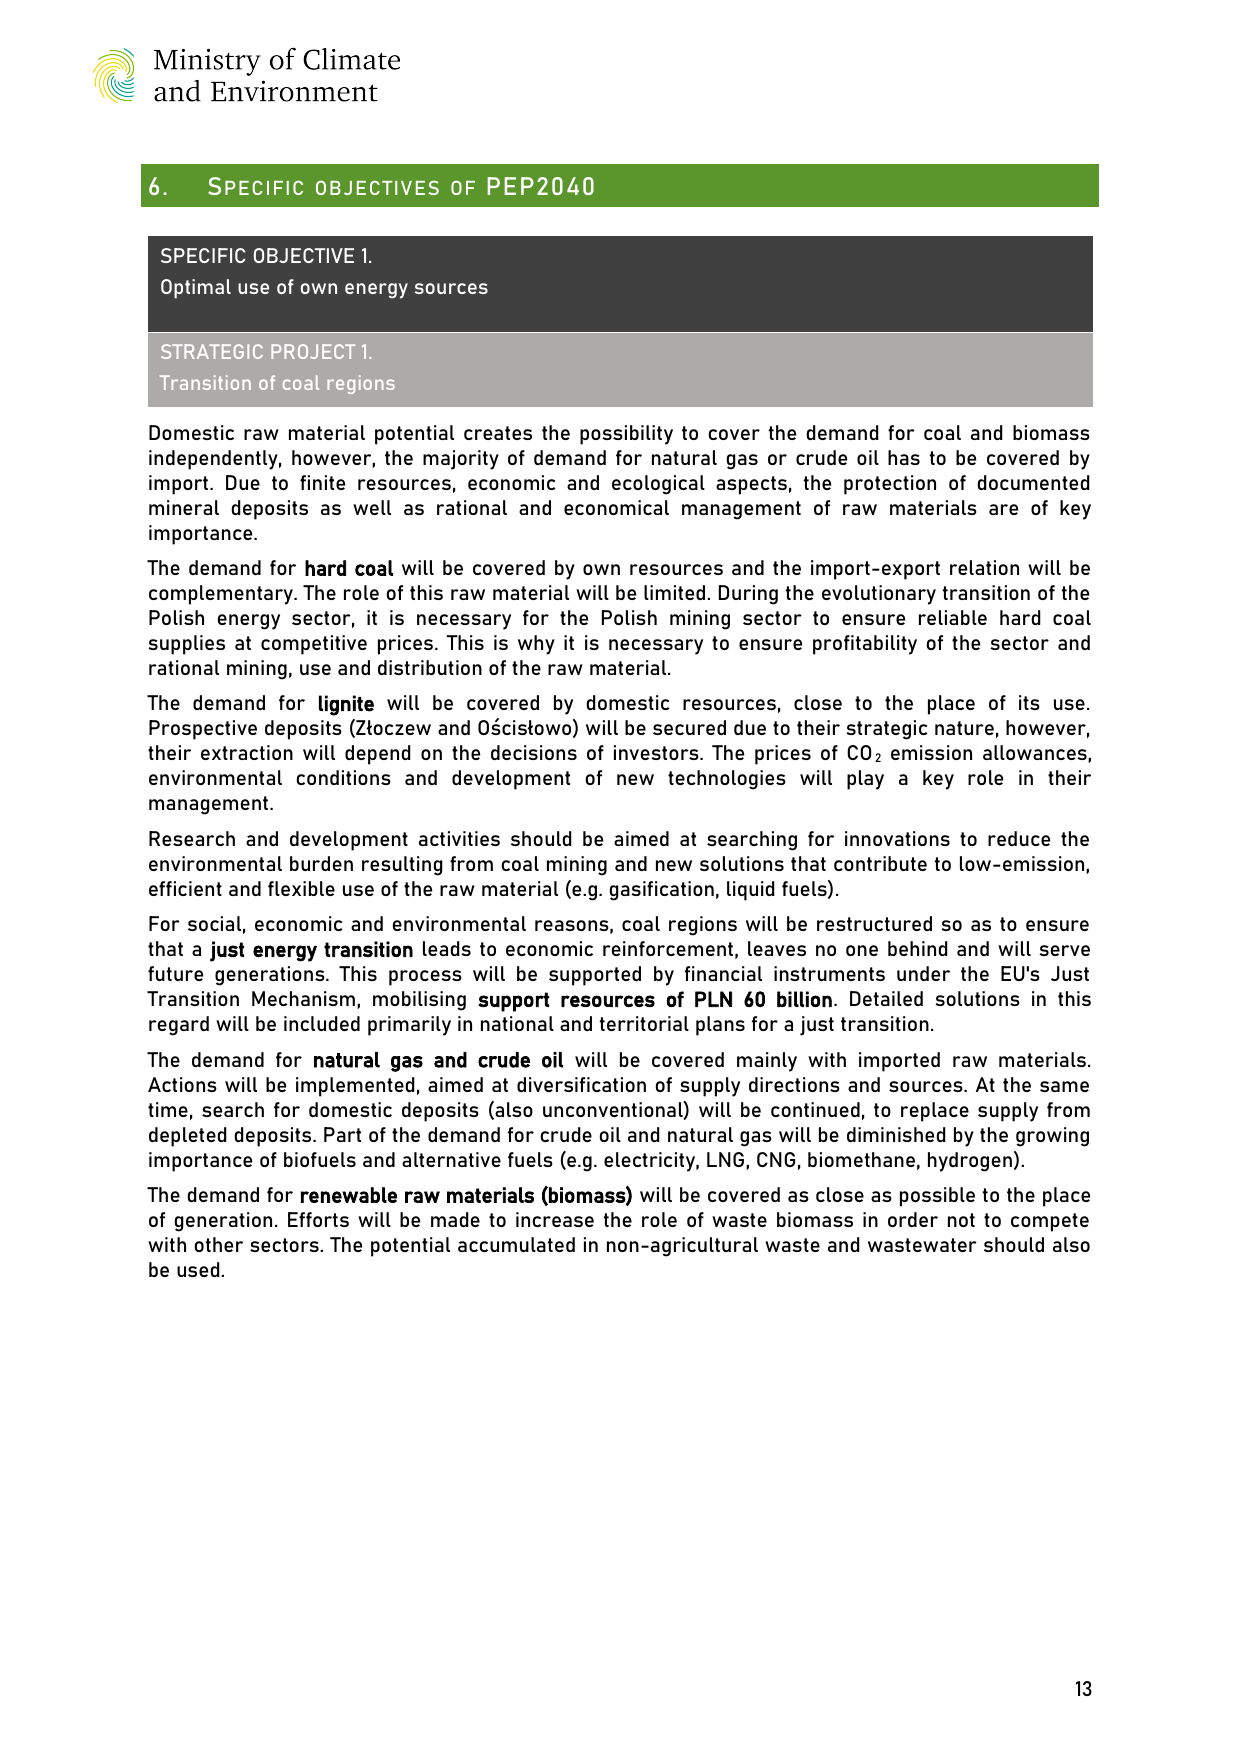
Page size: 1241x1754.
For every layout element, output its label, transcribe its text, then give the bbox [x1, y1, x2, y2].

table_cell STRATEGIC PROJECT 1. Transition of coal regions [148, 333, 1093, 407]
text For social, economic and environmental reasons, coal regions will be restructured so as to ensure that a just energy transition leads to economic reinforcement, leaves no one behind and will serve future generations. This process will be supported by financial instruments under the EU's Just Transition Mechanism, mobilising support resources of PLN 60 billion. Detailed solutions in this regard will be included primarily in national and territorial plans for a just transition. [148, 911, 1093, 1036]
text The demand for lignite will be covered by domestic resources, close to the place of its use. Prospective deposits (Złoczew and Ościsłowo) will be secured due to their strategic nature, however, their extraction will depend on the decisions of investors. The prices of CO2 emission allowances, environmental conditions and development of new technologies will play a key role in their management. [148, 690, 1093, 815]
text The demand for hard coal will be covered by own resources and the import-export relation will be complementary. The role of this raw material will be limited. During the evolutionary transition of the Polish energy sector, it is necessary for the Polish mining sector to ensure reliable hard coal supplies at competitive prices. This is why it is necessary to ensure profitability of the sector and rational mining, use and distribution of the raw material. [148, 555, 1093, 680]
picture [73, 28, 422, 123]
subtitle Specific objectives of PEP2040 [148, 171, 1093, 201]
table_header SPECIFIC OBJECTIVE 1. Optimal use of own energy sources [148, 236, 1093, 332]
text Research and development activities should be aimed at searching for innovations to reduce the environmental burden resulting from coal mining and new solutions that contribute to low-emission, efficient and flexible use of the raw material (e.g. gasification, liquid fuels). [148, 826, 1093, 901]
text The demand for natural gas and crude oil will be covered mainly with imported raw materials. Actions will be implemented, aimed at diversification of supply directions and sources. At the same time, search for domestic deposits (also unconventional) will be continued, to replace supply from depleted deposits. Part of the demand for crude oil and natural gas will be diminished by the growing importance of biofuels and alternative fuels (e.g. electricity, LNG, CNG, biomethane, hydrogen). [148, 1046, 1093, 1171]
text The demand for renewable raw materials (biomass) will be covered as close as possible to the place of generation. Efforts will be made to increase the role of waste biomass in order not to compete with other sectors. The potential accumulated in non-agricultural waste and wastewater should also be used. [148, 1182, 1093, 1282]
text Domestic raw material potential creates the possibility to cover the demand for coal and biomass independently, however, the majority of demand for natural gas or crude oil has to be covered by import. Due to finite resources, economic and ecological aspects, the protection of documented mineral deposits as well as rational and economical management of raw materials are of key importance. [148, 419, 1093, 544]
